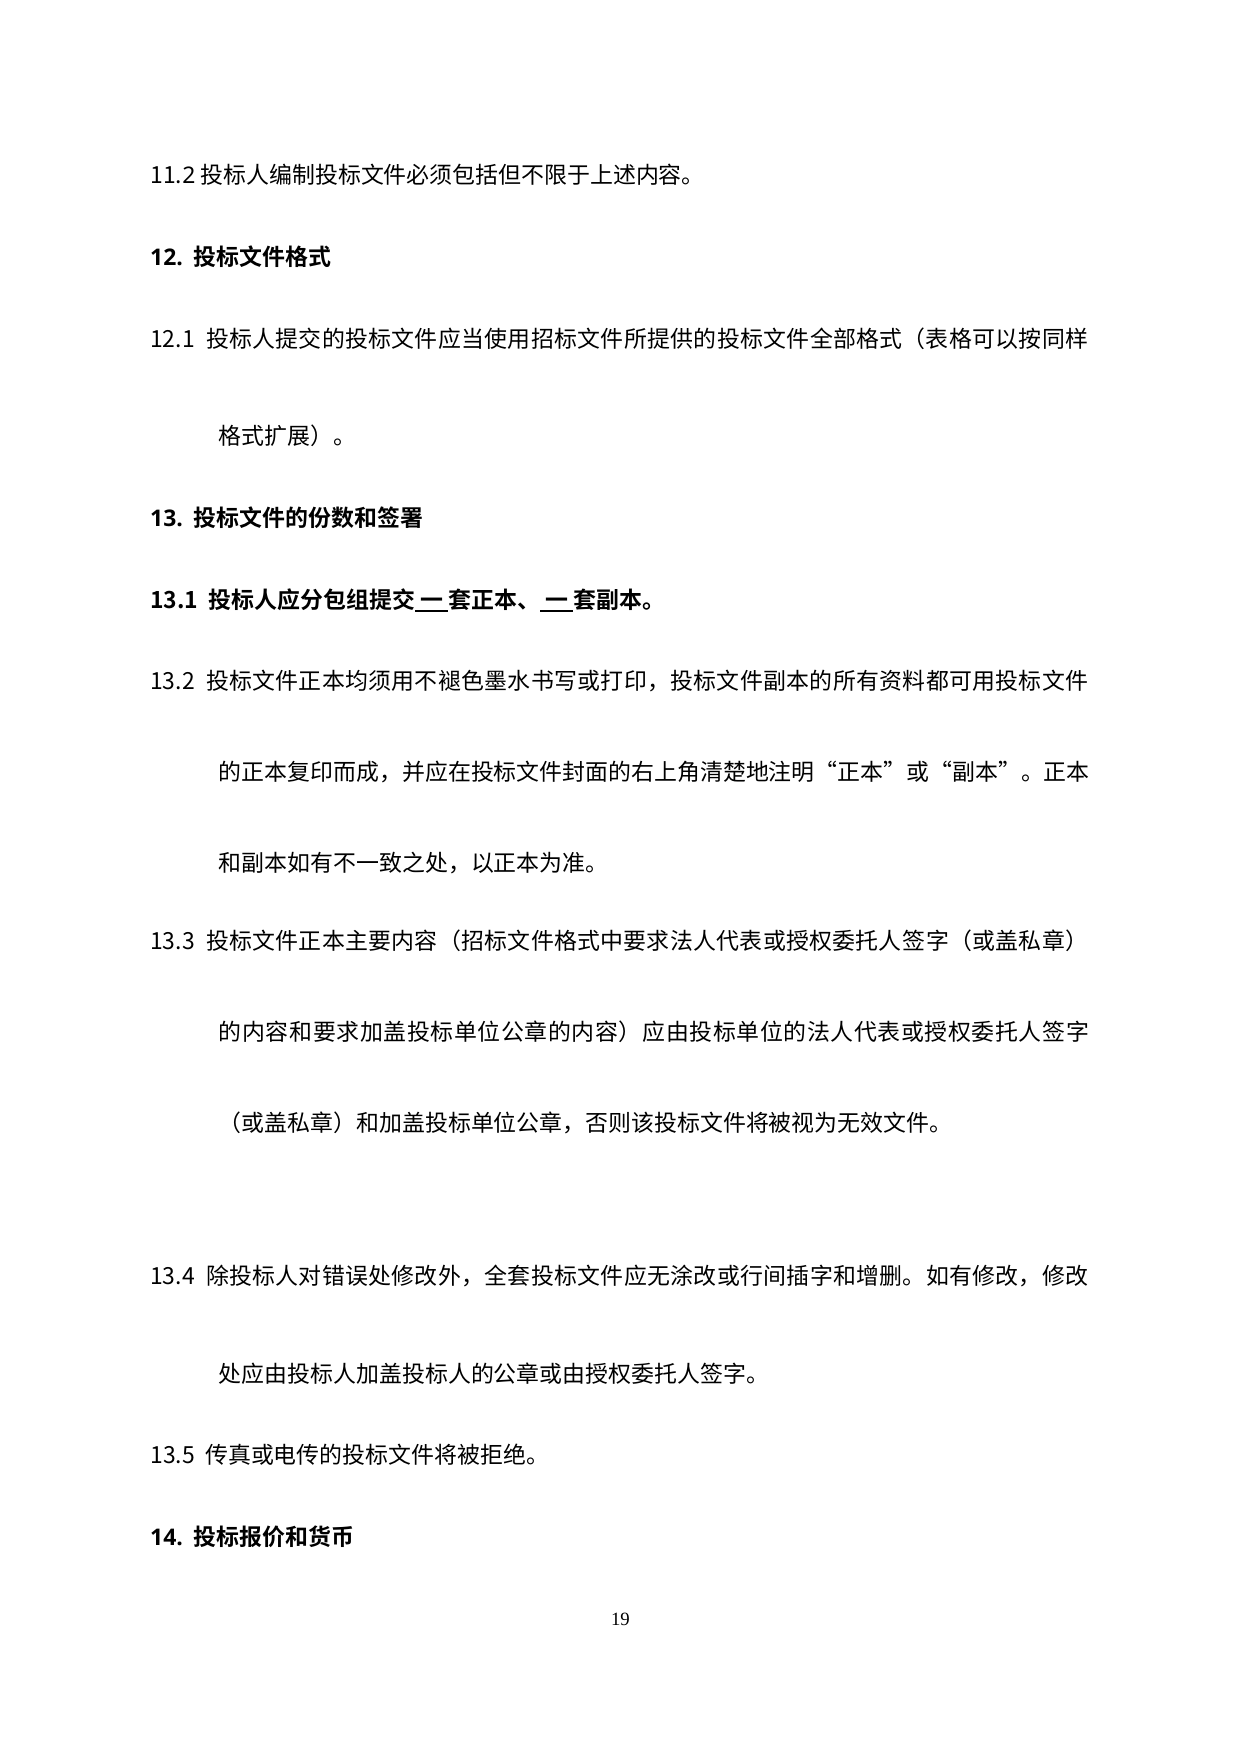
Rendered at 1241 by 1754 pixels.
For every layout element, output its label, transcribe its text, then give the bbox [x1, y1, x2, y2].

list 投标文件格式 [150, 223, 1090, 288]
text 11.2 投标人编制投标文件必须包括但不限于上述内容。 [150, 142, 1090, 207]
text 12.1 投标人提交的投标文件应当使用招标文件所提供的投标文件全部格式（表格可以按同样格式扩展）。 [150, 305, 1090, 467]
text 13.5 传真或电传的投标文件将被拒绝。 [150, 1421, 1090, 1486]
list 投标文件的份数和签署 [150, 484, 1090, 549]
text 13.4 除投标人对错误处修改外，全套投标文件应无涂改或行间插字和增删。如有修改，修改处应由投标人加盖投标人的公章或由授权委托人签字。 [150, 1242, 1090, 1405]
text 13.1 投标人应分包组提交 一 套正本、 一 套副本。 [150, 566, 1090, 631]
text 13.2 投标文件正本均须用不褪色墨水书写或打印，投标文件副本的所有资料都可用投标文件的正本复印而成，并应在投标文件封面的右上角清楚地注明“正本”或“副本”。正本和副本如有不一致之处，以正本为准。 [150, 647, 1090, 894]
list 投标报价和货币 [150, 1503, 1090, 1568]
text 13.3 投标文件正本主要内容（招标文件格式中要求法人代表或授权委托人签字（或盖私章）的内容和要求加盖投标单位公章的内容）应由投标单位的法人代表或授权委托人签字（或盖私章）和加盖投标单位公章，否则该投标文件将被视为无效文件。 [150, 907, 1090, 1154]
